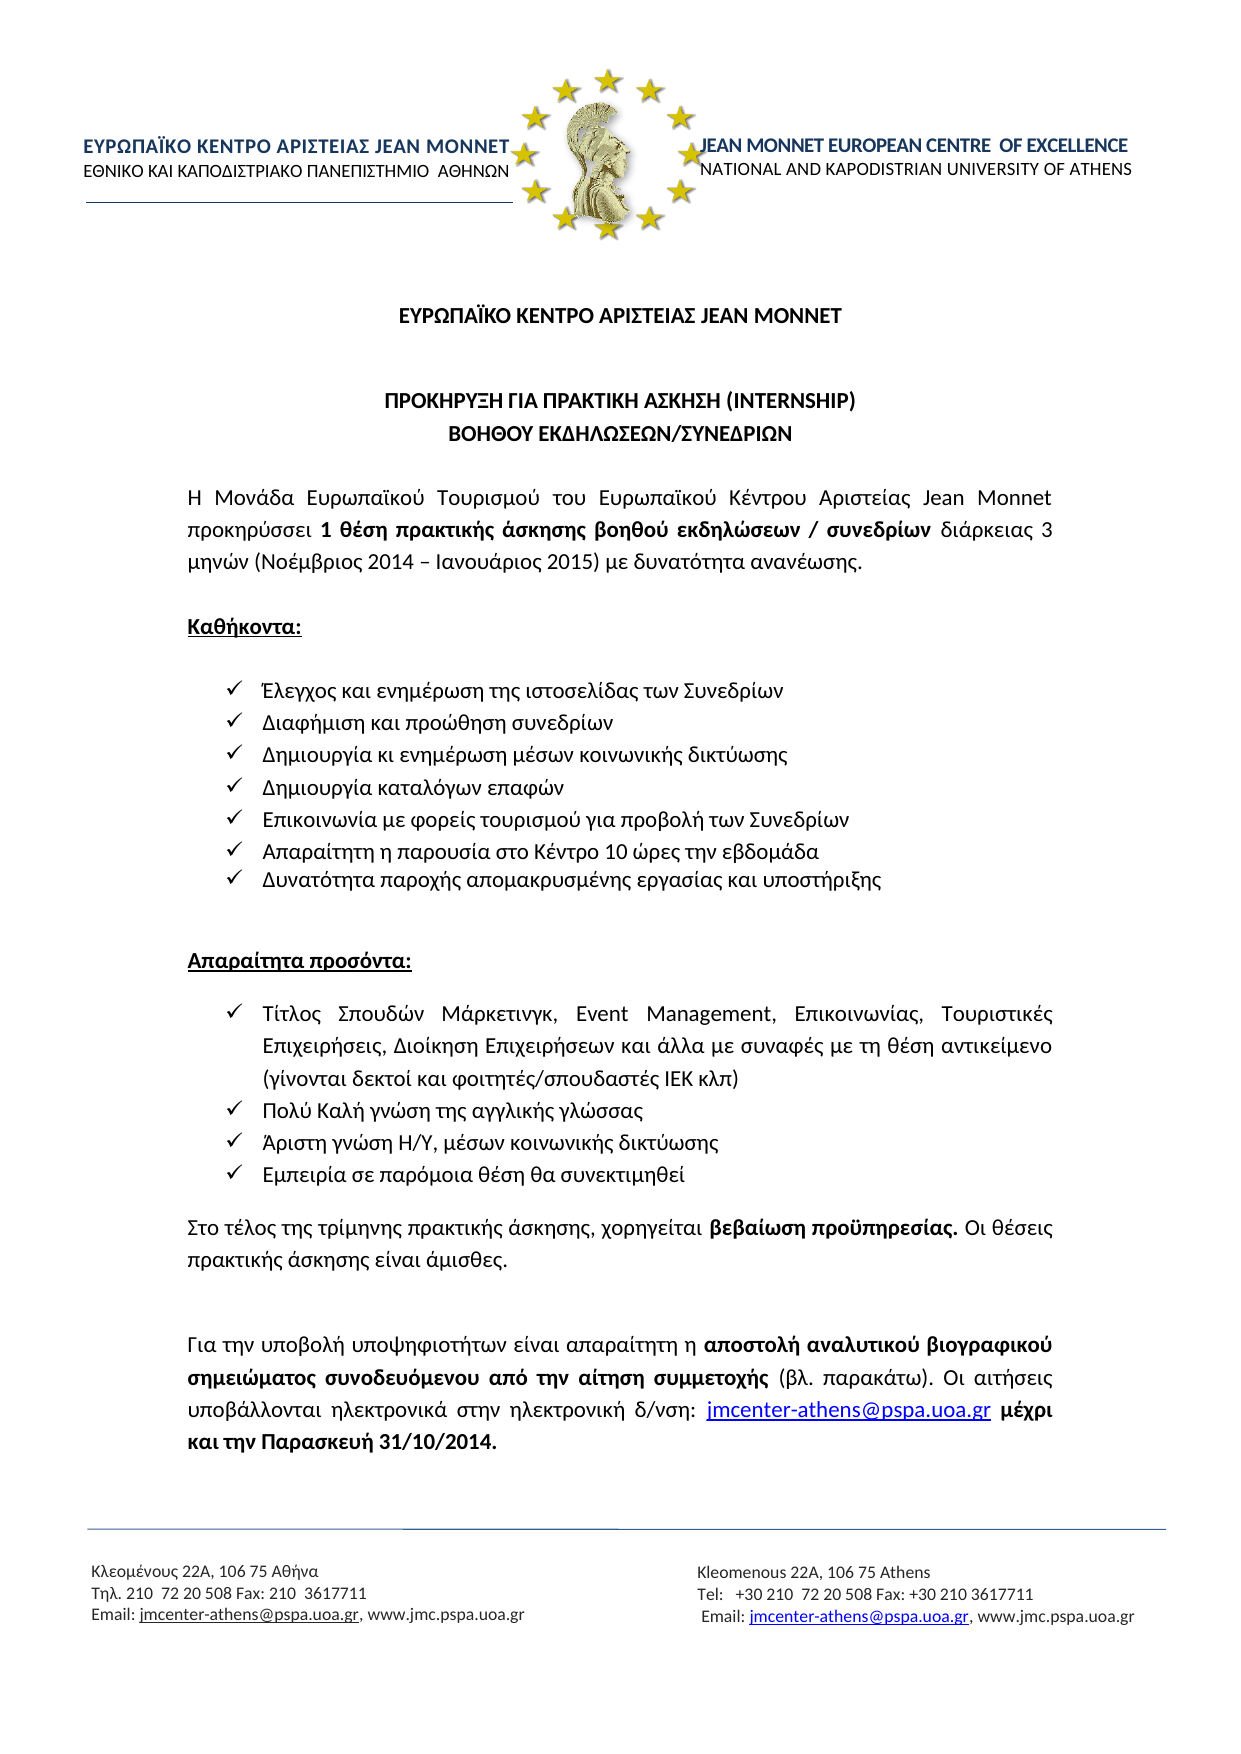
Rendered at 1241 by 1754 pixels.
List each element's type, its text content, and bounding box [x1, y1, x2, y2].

list Δημιουργία κι ενημέρωση μέσων κοινωνικής δικτύωσης [225, 741, 1053, 769]
picture [510, 68, 708, 241]
list Δημιουργία καταλόγων επαφών [225, 773, 1053, 801]
subtitle EΥΡΩΠΑΪΚΟ ΚΕΝΤΡΟ ΑΡΙΣΤΕΙΑΣ JEAN MONNET [187, 301, 1053, 329]
list Εμπειρία σε παρόμοια θέση θα συνεκτιμηθεί [225, 1160, 1053, 1188]
list Δυνατότητα παροχής απομακρυσμένης εργασίας και υποστήριξης [225, 865, 1053, 893]
list Διαφήμιση και προώθηση συνεδρίων [225, 708, 1053, 736]
text Για την υποβολή υποψηφιοτήτων είναι απαραίτητη η αποστολή αναλυτικού βιογραφικού σημειώματος συνοδευόμενου από την αίτηση συμμετοχής (βλ. παρακάτω). Οι αιτήσεις υποβάλλονται ηλεκτρονικά στην ηλεκτρονική δ/νση: jmcenter-athens@pspa.uoa.gr μέχρι και την Παρασκευή 31/10/2014. [187, 1331, 1053, 1455]
subtitle ΠΡΟΚΗΡΥΞΗ ΓΙΑ ΠΡΑΚΤΙΚΗ ΑΣΚΗΣΗ (INTERNSHIP) [187, 387, 1053, 414]
text Καθήκοντα: [187, 612, 1053, 640]
list Απαραίτητη η παρουσία στο Κέντρο 10 ώρες την εβδομάδα [225, 837, 1053, 865]
list Έλεγχος και ενημέρωση της ιστοσελίδας των Συνεδρίων [225, 676, 1053, 704]
text Η Μονάδα Ευρωπαϊκού Τουρισμού του Ευρωπαϊκού Κέντρου Αριστείας Jean Monnet προκηρύσσει 1 θέση πρακτικής άσκησης βοηθού εκδηλώσεων / συνεδρίων διάρκειας 3 μηνών (Νοέμβριος 2014 – Ιανουάριος 2015) με δυνατότητα ανανέωσης. [187, 483, 1053, 576]
subtitle ΒΟΗΘΟΥ ΕΚΔΗΛΩΣΕΩΝ/ΣΥΝΕΔΡΙΩΝ [187, 419, 1053, 447]
list Τίτλος Σπουδών Μάρκετινγκ, Event Management, Επικοινωνίας, Τουριστικές Επιχειρήσεις, Διοίκηση Επιχειρήσεων και άλλα με συναφές με τη θέση αντικείμενο (γίνονται δεκτοί και φοιτητές/σπουδαστές ΙΕΚ κλπ) [225, 999, 1053, 1092]
list Πολύ Καλή γνώση της αγγλικής γλώσσας [225, 1096, 1053, 1124]
list Άριστη γνώση Η/Υ, μέσων κοινωνικής δικτύωσης [225, 1128, 1053, 1156]
text Απαραίτητα προσόντα: [187, 946, 1053, 974]
text Στο τέλος της τρίμηνης πρακτικής άσκησης, χορηγείται βεβαίωση προϋπηρεσίας. Οι θέσεις πρακτικής άσκησης είναι άμισθες. [187, 1213, 1053, 1273]
list Επικοινωνία με φορείς τουρισμού για προβολή των Συνεδρίων [225, 805, 1053, 833]
